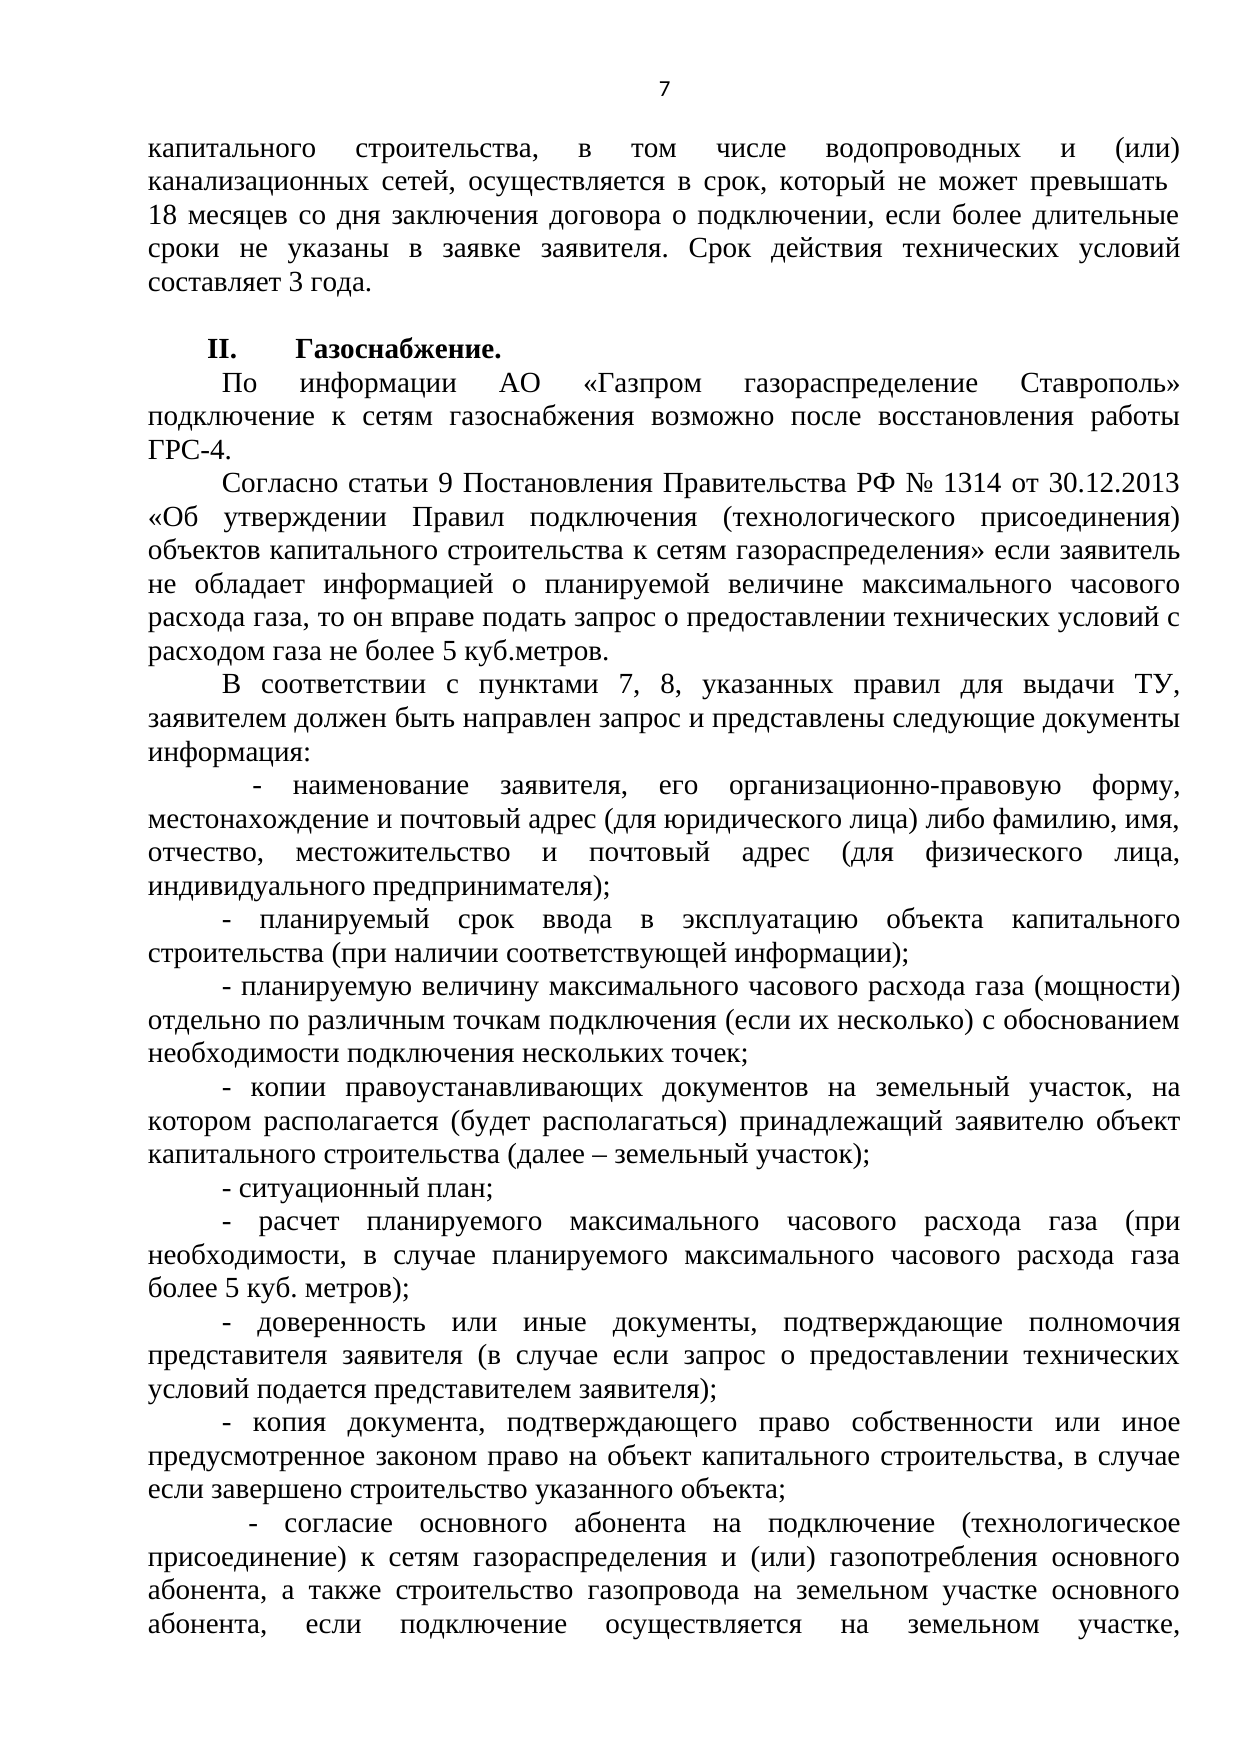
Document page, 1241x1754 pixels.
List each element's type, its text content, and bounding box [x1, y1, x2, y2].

text - копии правоустанавливающих документов на земельный участок, на котором располагается (будет располагаться) принадлежащий заявителю объект капитального строительства (далее – земельный участок); [148, 1069, 1181, 1170]
text - копия документа, подтверждающего право собственности или иное предусмотренное законом право на объект капитального строительства, в случае если завершено строительство указанного объекта; [148, 1404, 1181, 1505]
text Согласно статьи 9 Постановления Правительства РФ № 1314 от 30.12.2013 «Об утверждении Правил подключения (технологического присоединения) объектов капитального строительства к сетям газораспределения» если заявитель не обладает информацией о планируемой величине максимального часового расхода газа, то он вправе подать запрос о предоставлении технических условий с расходом газа не более 5 куб.метров. [148, 465, 1181, 667]
text - ситуационный план; [148, 1170, 1181, 1203]
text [148, 130, 1181, 298]
list Газоснабжение. [148, 331, 1181, 365]
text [148, 1505, 1181, 1639]
text - планируемый срок ввода в эксплуатацию объекта капитального строительства (при наличии соответствующей информации); [148, 901, 1181, 968]
text - расчет планируемого максимального часового расхода газа (при необходимости, в случае планируемого максимального часового расхода газа более 5 куб. метров); [148, 1203, 1181, 1304]
text В соответствии с пунктами 7, 8, указанных правил для выдачи ТУ, заявителем должен быть направлен запрос и представлены следующие документы информация: [148, 667, 1181, 767]
text По информации АО «Газпром газораспределение Ставрополь» подключение к сетям газоснабжения возможно после восстановления работы ГРС-4. [148, 365, 1181, 465]
text - наименование заявителя, его организационно-правовую форму, местонахождение и почтовый адрес (для юридического лица) либо фамилию, имя, отчество, местожительство и почтовый адрес (для физического лица, индивидуального предпринимателя); [148, 767, 1181, 901]
text - планируемую величину максимального часового расхода газа (мощности) отдельно по различным точкам подключения (если их несколько) с обоснованием необходимости подключения нескольких точек; [148, 968, 1181, 1069]
text - доверенность или иные документы, подтверждающие полномочия представителя заявителя (в случае если запрос о предоставлении технических условий подается представителем заявителя); [148, 1304, 1181, 1404]
